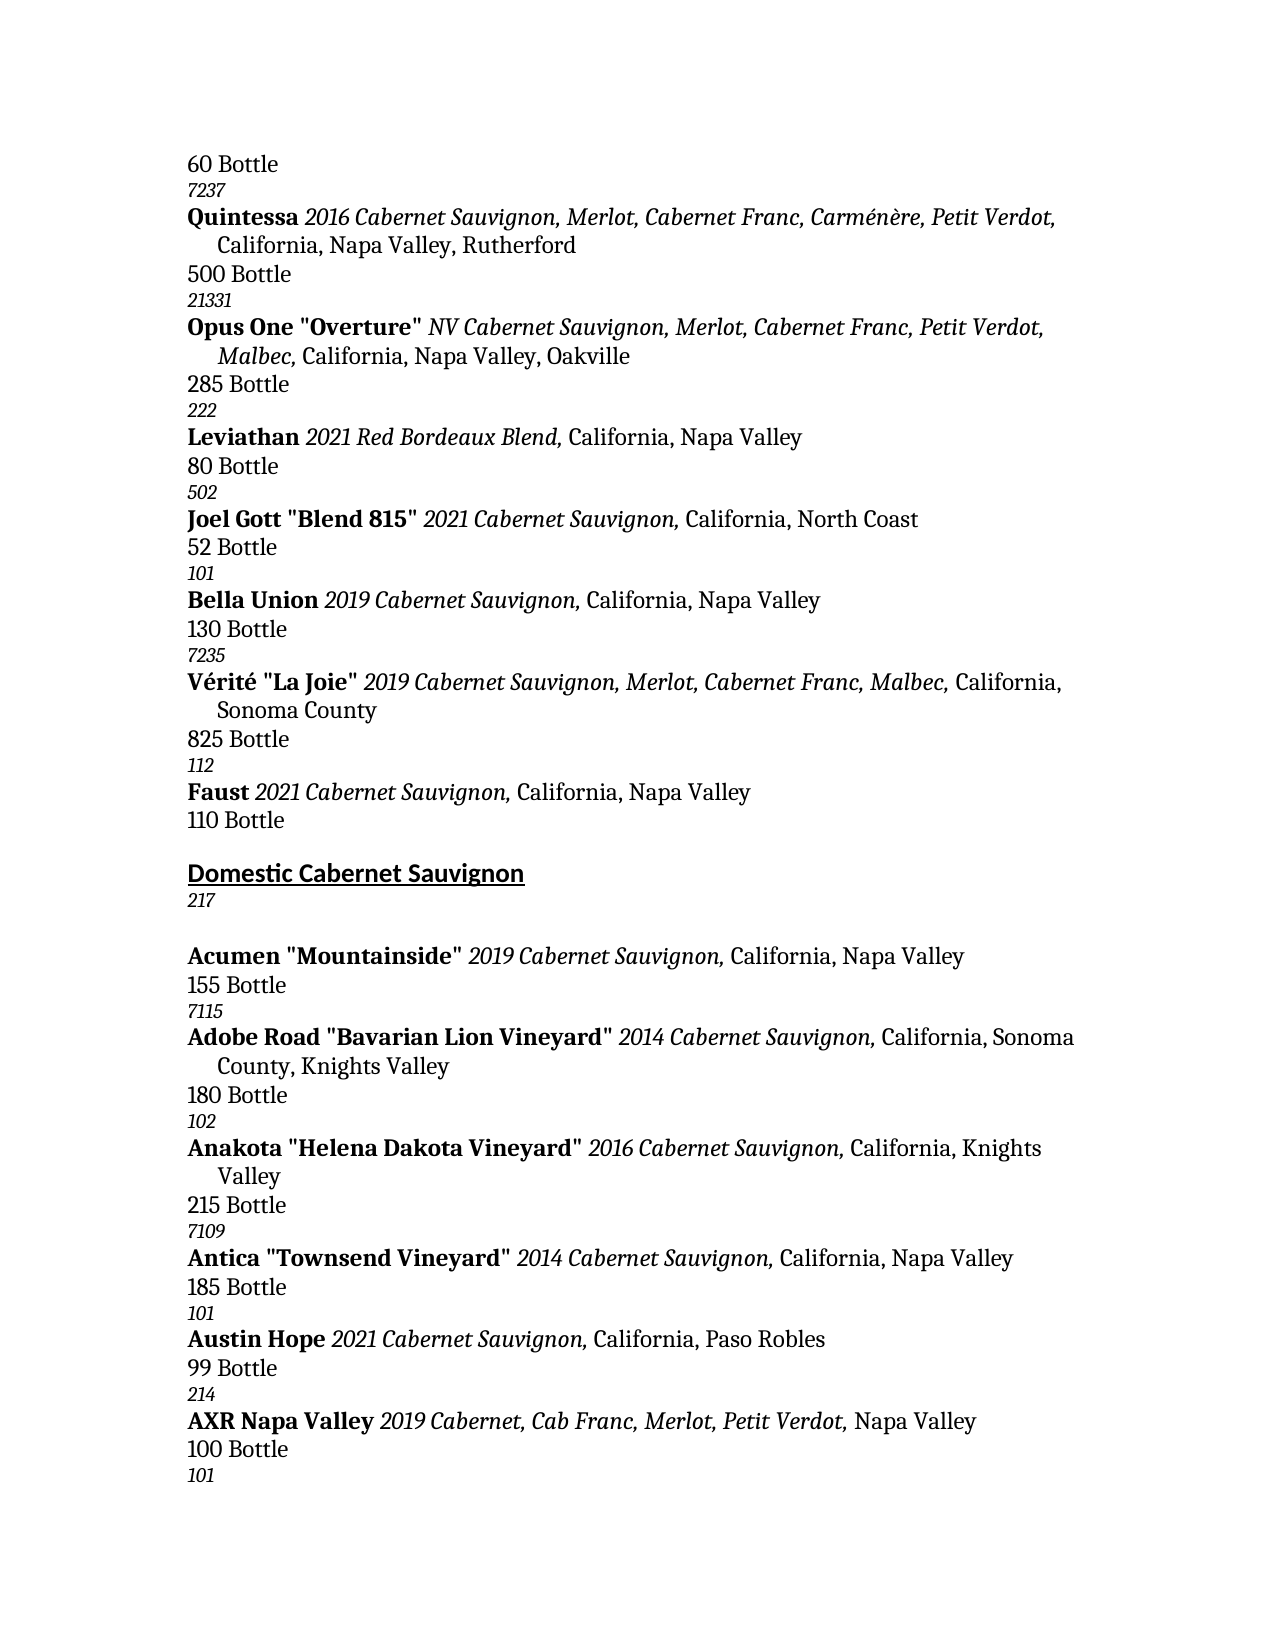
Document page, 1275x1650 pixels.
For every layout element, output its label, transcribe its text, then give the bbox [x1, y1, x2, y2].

text Domestic Cabernet Sauvignon [187, 856, 1087, 889]
